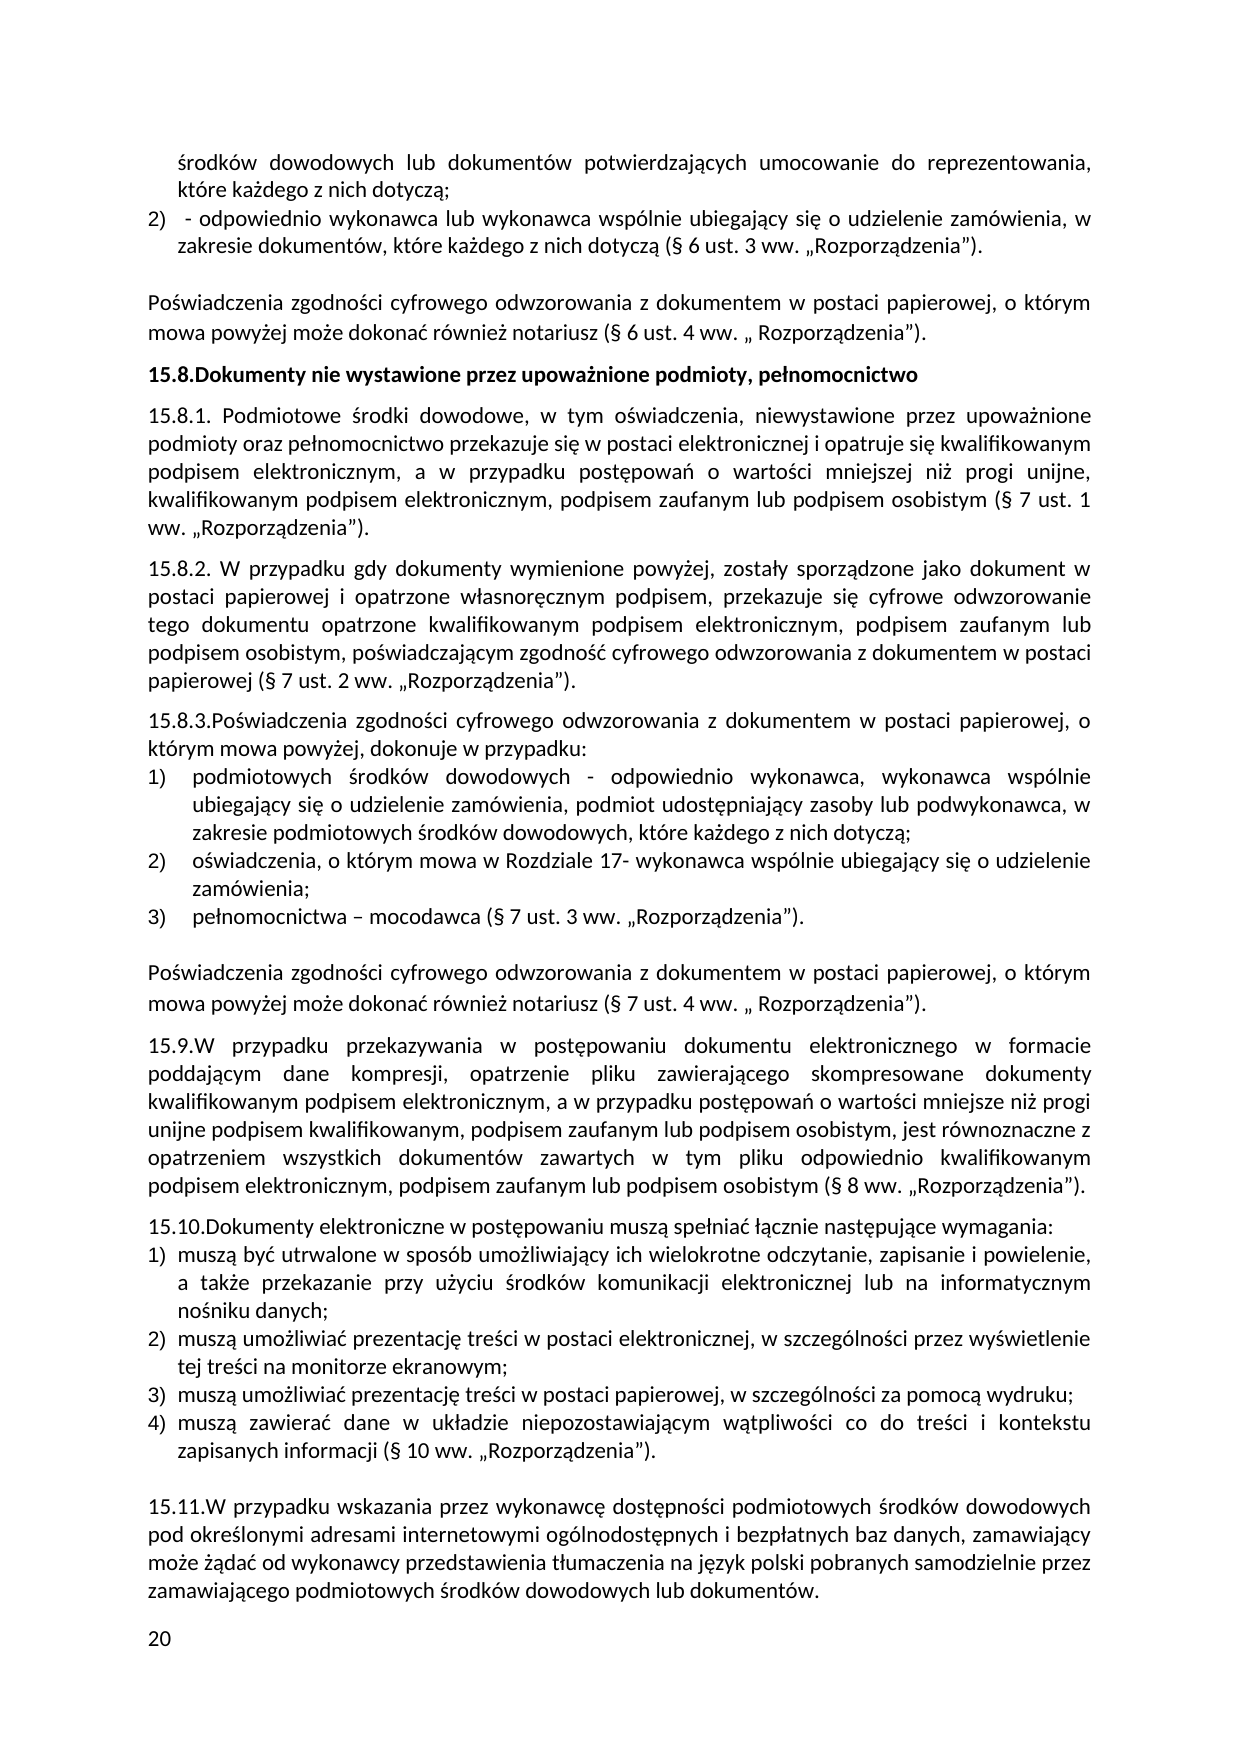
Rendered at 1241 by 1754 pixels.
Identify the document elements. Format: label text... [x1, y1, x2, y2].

list 15.8.3.Poświadczenia zgodności cyfrowego odwzorowania z dokumentem w postaci papierowej, o którym mowa powyżej, dokonuje w przypadku: [148, 706, 1093, 762]
list muszą być utrwalone w sposób umożliwiający ich wielokrotne odczytanie, zapisanie i powielenie, a także przekazanie przy użyciu środków komunikacji elektronicznej lub na informatycznym nośniku danych; [148, 1240, 1093, 1324]
list 15.10.Dokumenty elektroniczne w postępowaniu muszą spełniać łącznie następujące wymagania: [148, 1212, 1093, 1240]
text Poświadczenia zgodności cyfrowego odwzorowania z dokumentem w postaci papierowej, o którym mowa powyżej może dokonać również notariusz (§ 6 ust. 4 ww. „ Rozporządzenia”). [148, 288, 1093, 346]
text Poświadczenia zgodności cyfrowego odwzorowania z dokumentem w postaci papierowej, o którym mowa powyżej może dokonać również notariusz (§ 7 ust. 4 ww. „ Rozporządzenia”). [148, 958, 1093, 1017]
list 15.8.1. Podmiotowe środki dowodowe, w tym oświadczenia, niewystawione przez upoważnione podmioty oraz pełnomocnictwo przekazuje się w postaci elektronicznej i opatruje się kwalifikowanym podpisem elektronicznym, a w przypadku postępowań o wartości mniejszej niż progi unijne, kwalifikowanym podpisem elektronicznym, podpisem zaufanym lub podpisem osobistym (§ 7 ust. 1 ww. „Rozporządzenia”). [148, 401, 1093, 541]
list 15.8.Dokumenty nie wystawione przez upoważnione podmioty, pełnomocnictwo [148, 361, 1093, 389]
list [148, 148, 1093, 204]
list muszą umożliwiać prezentację treści w postaci papierowej, w szczególności za pomocą wydruku; [148, 1380, 1093, 1408]
list 15.9.W przypadku przekazywania w postępowaniu dokumentu elektronicznego w formacie poddającym dane kompresji, opatrzenie pliku zawierającego skompresowane dokumenty kwalifikowanym podpisem elektronicznym, a w przypadku postępowań o wartości mniejsze niż progi unijne podpisem kwalifikowanym, podpisem zaufanym lub podpisem osobistym, jest równoznaczne z opatrzeniem wszystkich dokumentów zawartych w tym pliku odpowiednio kwalifikowanym podpisem elektronicznym, podpisem zaufanym lub podpisem osobistym (§ 8 ww. „Rozporządzenia”). [148, 1031, 1093, 1199]
list oświadczenia, o którym mowa w Rozdziale 17- wykonawca wspólnie ubiegający się o udzielenie zamówienia; [148, 846, 1093, 902]
list pełnomocnictwa – mocodawca (§ 7 ust. 3 ww. „Rozporządzenia”). [148, 902, 1093, 931]
list 15.11.W przypadku wskazania przez wykonawcę dostępności podmiotowych środków dowodowych pod określonymi adresami internetowymi ogólnodostępnych i bezpłatnych baz danych, zamawiający może żądać od wykonawcy przedstawienia tłumaczenia na język polski pobranych samodzielnie przez zamawiającego podmiotowych środków dowodowych lub dokumentów. [148, 1492, 1093, 1604]
list muszą zawierać dane w układzie niepozostawiającym wątpliwości co do treści i kontekstu zapisanych informacji (§ 10 ww. „Rozporządzenia”). [148, 1408, 1093, 1464]
list muszą umożliwiać prezentację treści w postaci elektronicznej, w szczególności przez wyświetlenie tej treści na monitorze ekranowym; [148, 1324, 1093, 1380]
list - odpowiednio wykonawca lub wykonawca wspólnie ubiegający się o udzielenie zamówienia, w zakresie dokumentów, które każdego z nich dotyczą (§ 6 ust. 3 ww. „Rozporządzenia”). [148, 204, 1093, 260]
list 15.8.2. W przypadku gdy dokumenty wymienione powyżej, zostały sporządzone jako dokument w postaci papierowej i opatrzone własnoręcznym podpisem, przekazuje się cyfrowe odwzorowanie tego dokumentu opatrzone kwalifikowanym podpisem elektronicznym, podpisem zaufanym lub podpisem osobistym, poświadczającym zgodność cyfrowego odwzorowania z dokumentem w postaci papierowej (§ 7 ust. 2 ww. „Rozporządzenia”). [148, 554, 1093, 694]
list podmiotowych środków dowodowych - odpowiednio wykonawca, wykonawca wspólnie ubiegający się o udzielenie zamówienia, podmiot udostępniający zasoby lub podwykonawca, w zakresie podmiotowych środków dowodowych, które każdego z nich dotyczą; [148, 762, 1093, 846]
